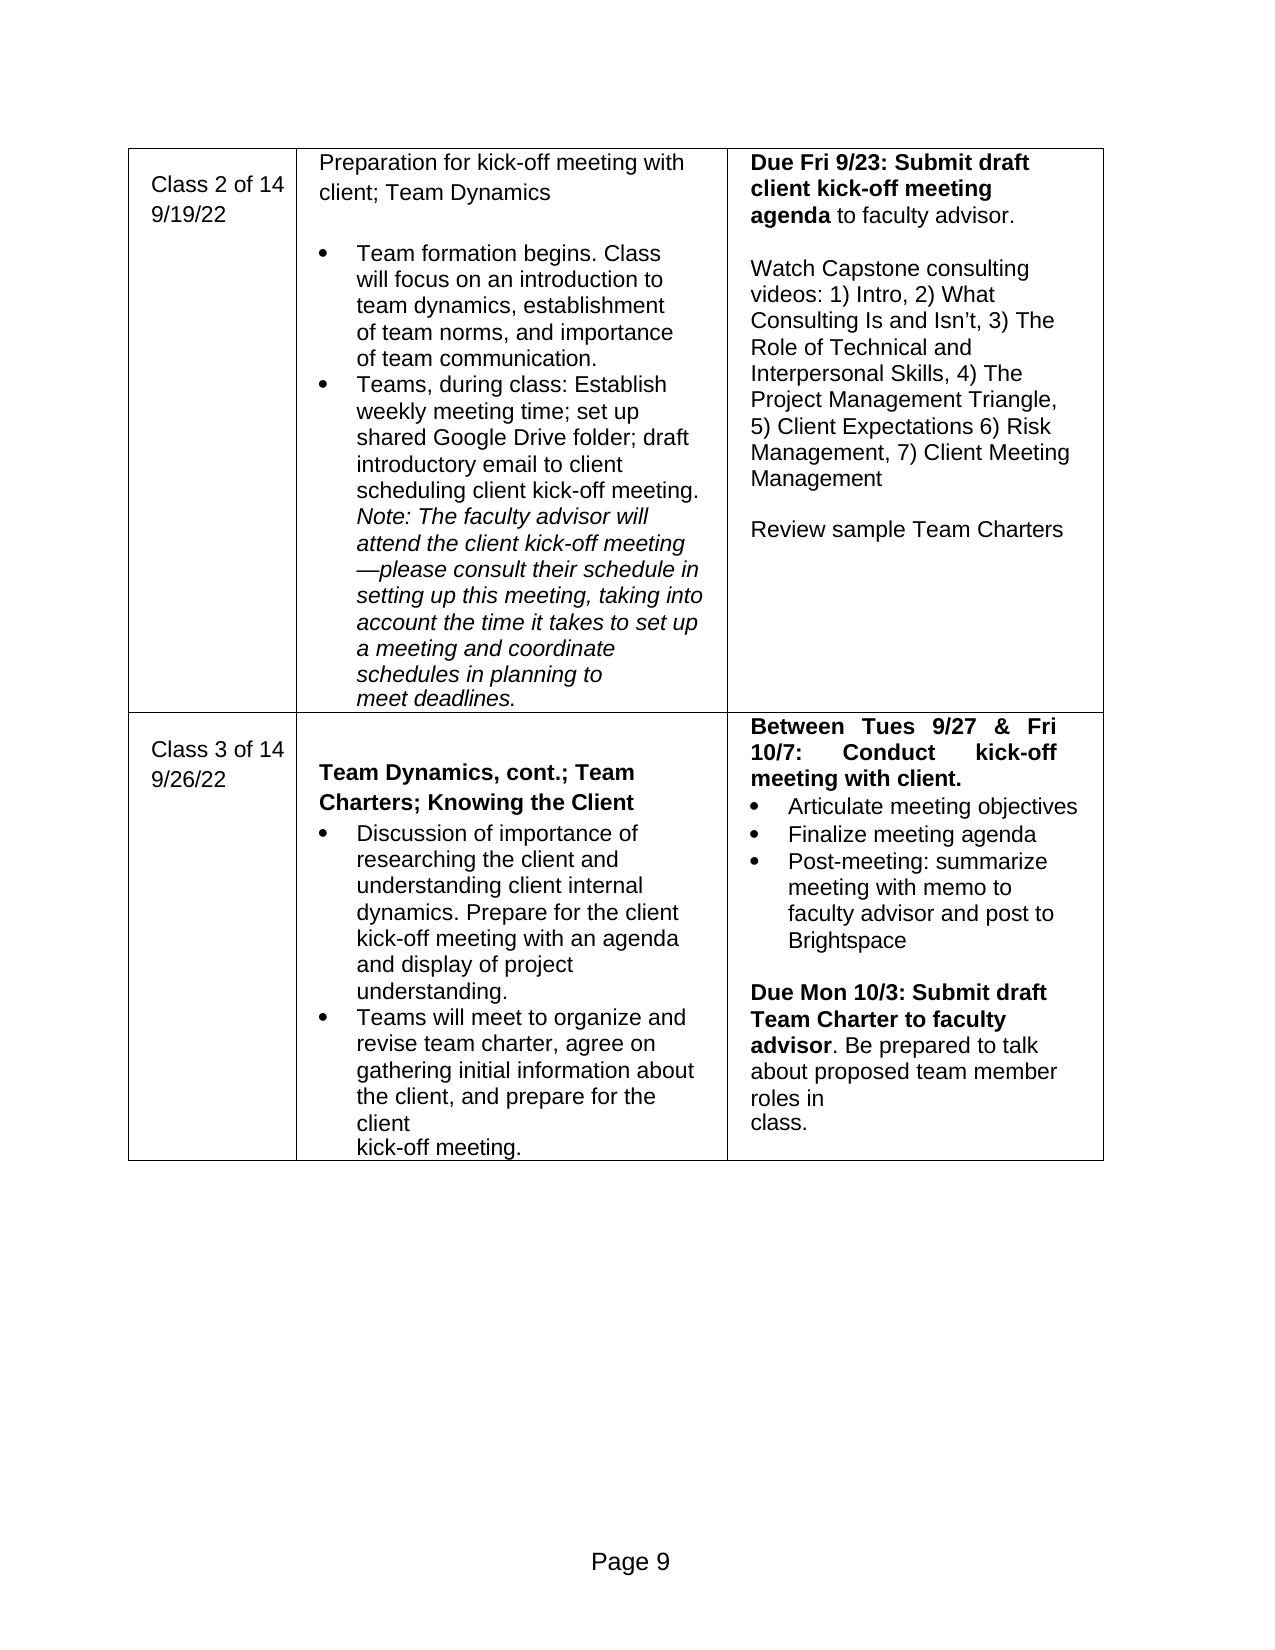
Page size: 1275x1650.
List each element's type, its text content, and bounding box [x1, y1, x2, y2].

table_header Preparation for kick-off meeting with client; Team Dynamics Team formation begins. Class will focus on an introduction to team dynamics, establishment of team norms, and importance of team communication. Teams, during class: Establish weekly meeting time; set up shared Google Drive folder; draft introductory email to client scheduling client kick-off meeting. Note: The faculty advisor will attend the client kick-off meeting—please consult their schedule in setting up this meeting, taking into account the time it takes to set up a meeting and coordinate schedules in planning to meet deadlines. [297, 149, 727, 712]
table_cell Team Dynamics, cont.; Team Charters; Knowing the Client Discussion of importance of researching the client and understanding client internal dynamics. Prepare for the client kick-off meeting with an agenda and display of project understanding. Teams will meet to organize and revise team charter, agree on gathering initial information about the client, and prepare for the client kick-off meeting. [297, 713, 727, 1160]
table_header Due Fri 9/23: Submit draft client kick-off meeting agenda to faculty advisor. Watch Capstone consulting videos: 1) Intro, 2) What Consulting Is and Isn’t, 3) The Role of Technical and Interpersonal Skills, 4) The Project Management Triangle, 5) Client Expectations 6) Risk Management, 7) Client Meeting Management Review sample Team Charters [728, 149, 1103, 712]
table_cell Between Tues 9/27 & Fri 10/7: Conduct kick-off meeting with client. Articulate meeting objectives Finalize meeting agenda Post-meeting: summarize meeting with memo to faculty advisor and post to Brightspace Due Mon 10/3: Submit draft Team Charter to faculty advisor. Be prepared to talk about proposed team member roles in class. [728, 713, 1103, 1160]
table_cell Class 3 of 14 9/26/22 [129, 713, 296, 1160]
table_header Class 2 of 14 9/19/22 [129, 149, 296, 712]
